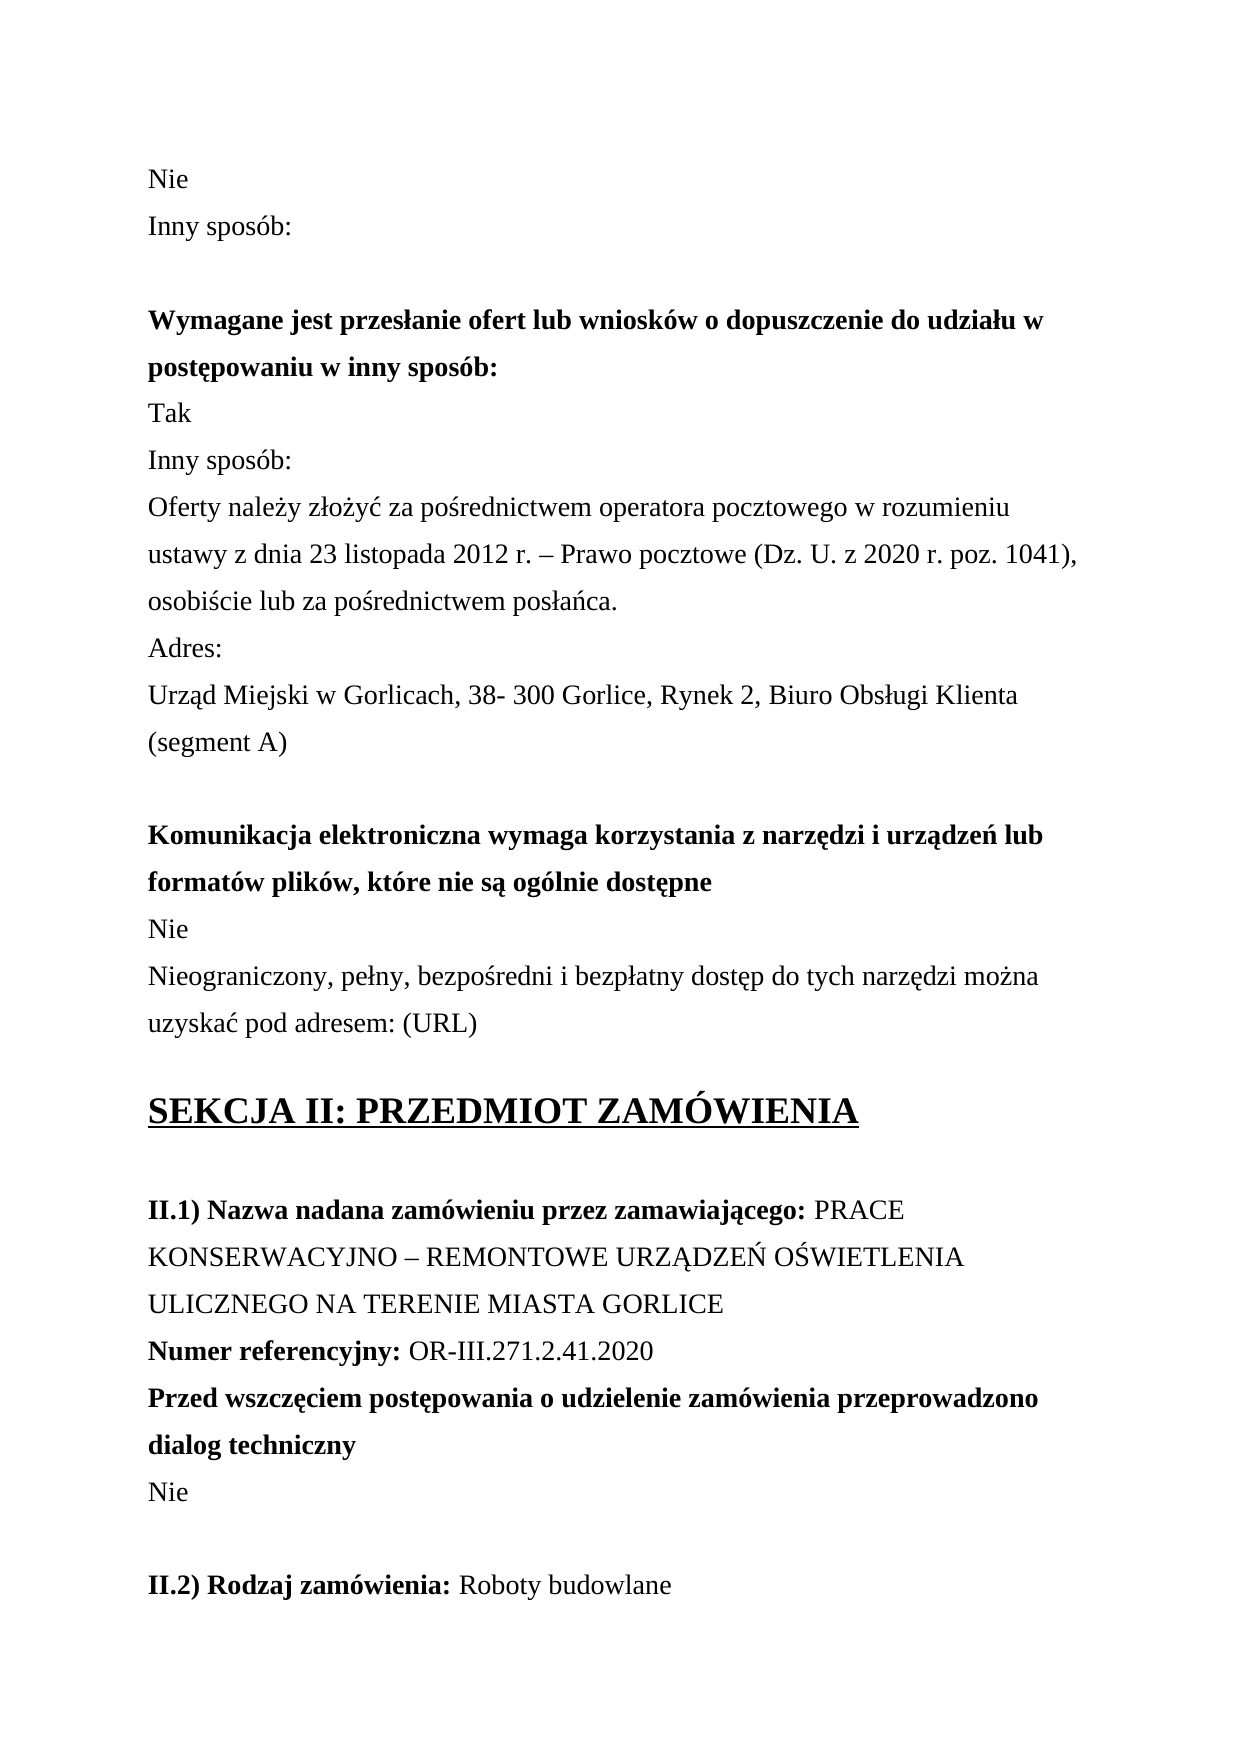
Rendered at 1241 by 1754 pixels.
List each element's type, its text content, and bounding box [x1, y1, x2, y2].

text II.1) Nazwa nadana zamówieniu przez zamawiającego: PRACE KONSERWACYJNO – REMONTOWE URZĄDZEŃ OŚWIETLENIA ULICZNEGO NA TERENIE MIASTA GORLICE Numer referencyjny: OR-III.271.2.41.2020 Przed wszczęciem postępowania o udzielenie zamówienia przeprowadzono dialog techniczny [148, 1132, 1093, 1460]
text Komunikacja elektroniczna wymaga korzystania z narzędzi i urządzeń lub formatów plików, które nie są ogólnie dostępne [148, 757, 1093, 898]
text Nie Nieograniczony, pełny, bezpośredni i bezpłatny dostęp do tych narzędzi można uzyskać pod adresem: (URL) [148, 898, 1093, 1085]
text Nie [148, 1460, 1093, 1507]
text SEKCJA II: PRZEDMIOT ZAMÓWIENIA [148, 1085, 1093, 1132]
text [148, 1507, 1093, 1601]
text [148, 148, 1093, 757]
